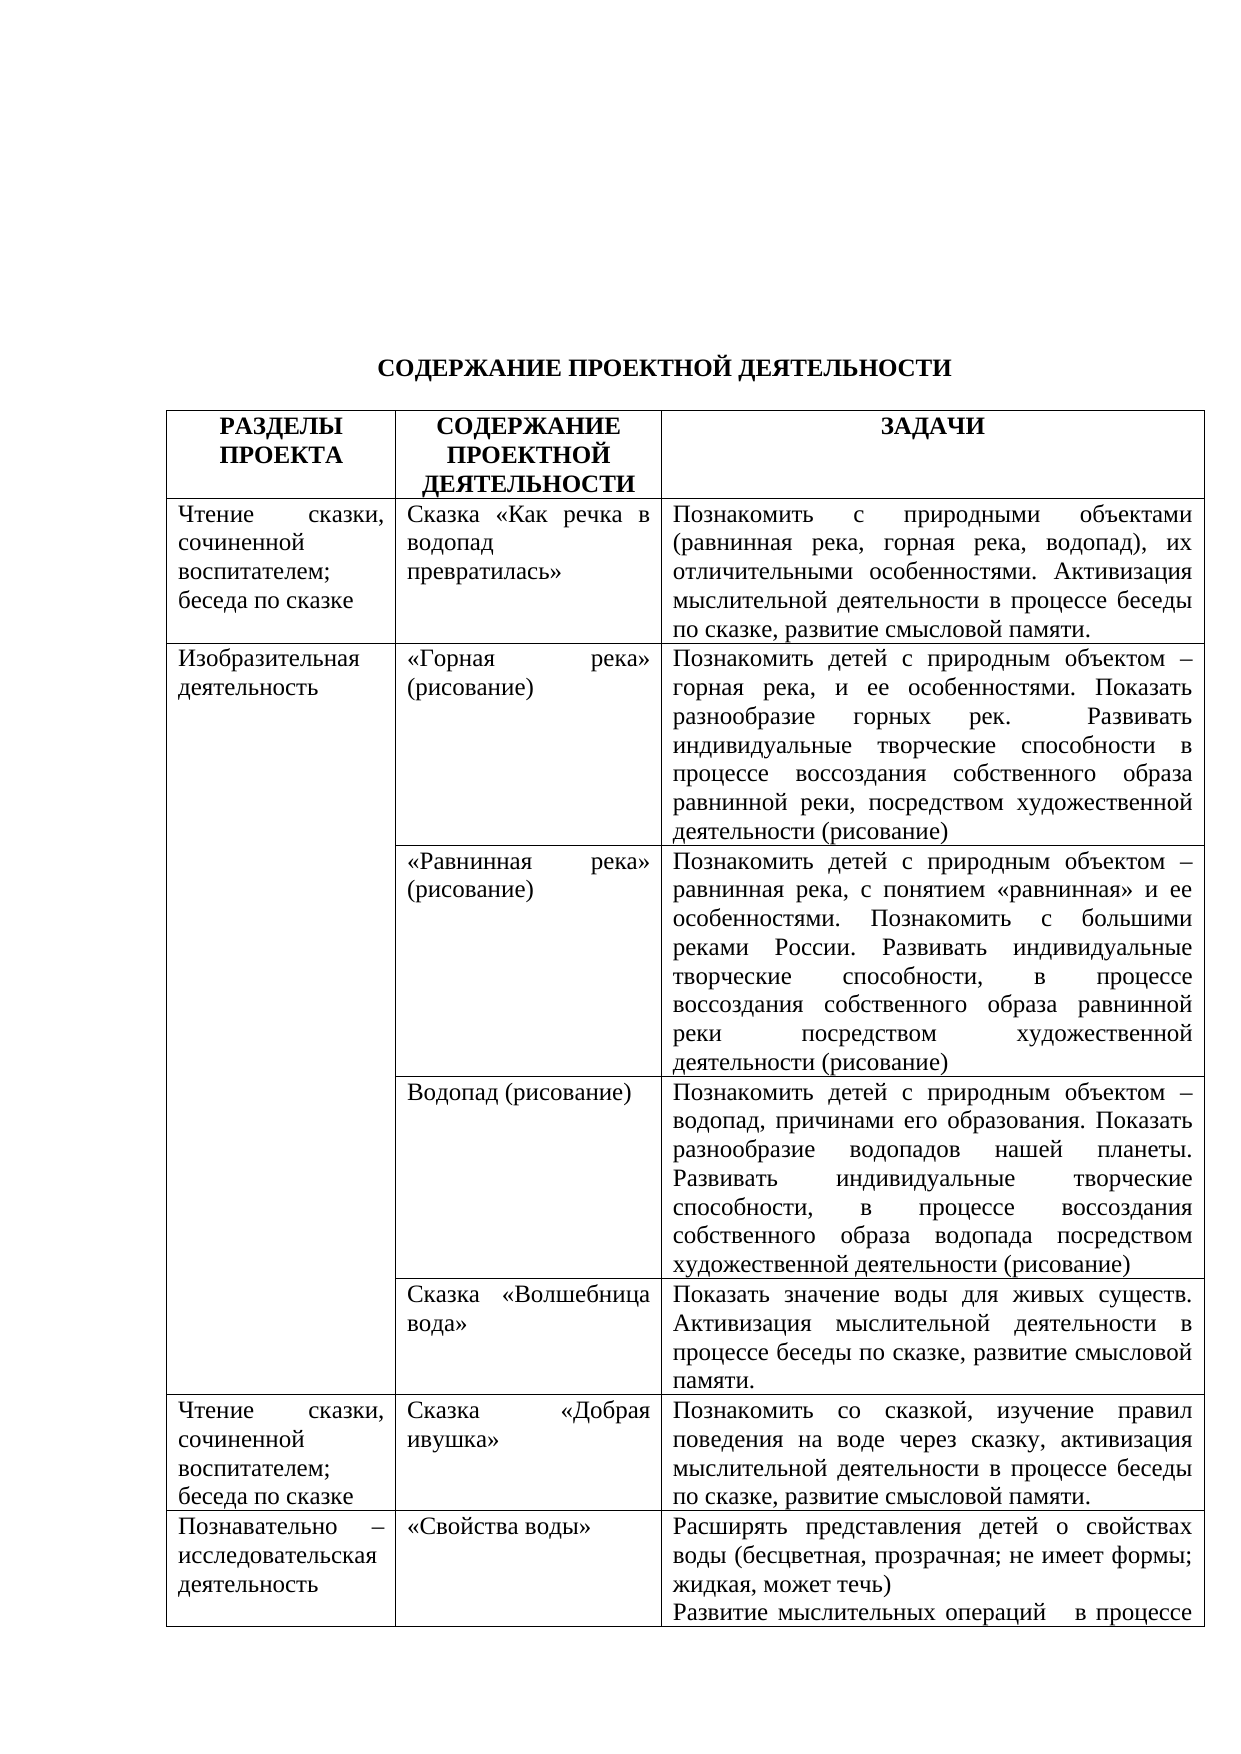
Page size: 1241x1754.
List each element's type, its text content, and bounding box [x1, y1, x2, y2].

table_header СОДЕРЖАНИЕ ПРОЕКТНОЙ ДЕЯТЕЛЬНОСТИ [396, 411, 661, 498]
table_cell Сказка «Добрая ивушка» [396, 1395, 661, 1510]
table_cell «Горная река» (рисование) [396, 644, 661, 845]
table_cell Познакомить с природными объектами (равнинная река, горная река, водопад), их отличительными особенностями. Активизация мыслительной деятельности в процессе беседы по сказке, развитие смысловой памяти. [662, 499, 1204, 642]
table_cell Изобразительная деятельность [167, 644, 395, 1394]
table_header ЗАДАЧИ [662, 411, 1204, 498]
table_cell Познакомить детей с природным объектом – горная река, и ее особенностями. Показать разнообразие горных рек. Развивать индивидуальные творческие способности в процессе воссоздания собственного образа равнинной реки, посредством художественной деятельности (рисование) [662, 644, 1204, 845]
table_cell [662, 1511, 1204, 1626]
table_cell Показать значение воды для живых существ. Активизация мыслительной деятельности в процессе беседы по сказке, развитие смысловой памяти. [662, 1279, 1204, 1394]
table_cell «Равнинная река» (рисование) [396, 846, 661, 1076]
table_header РАЗДЕЛЫ ПРОЕКТА [167, 411, 395, 498]
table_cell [167, 1511, 395, 1626]
text СОДЕРЖАНИЕ ПРОЕКТНОЙ ДЕЯТЕЛЬНОСТИ [177, 353, 1152, 382]
table_cell Познакомить со сказкой, изучение правил поведения на воде через сказку, активизация мыслительной деятельности в процессе беседы по сказке, развитие смысловой памяти. [662, 1395, 1204, 1510]
table_cell Сказка «Волшебница вода» [396, 1279, 661, 1394]
table_cell Чтение сказки, сочиненной воспитателем; беседа по сказке [167, 1395, 395, 1510]
table_cell Чтение сказки, сочиненной воспитателем; беседа по сказке [167, 499, 395, 642]
table_cell Водопад (рисование) [396, 1077, 661, 1278]
table_cell «Свойства воды» [396, 1511, 661, 1626]
table_cell Познакомить детей с природным объектом – водопад, причинами его образования. Показать разнообразие водопадов нашей планеты. Развивать индивидуальные творческие способности, в процессе воссоздания собственного образа водопада посредством художественной деятельности (рисование) [662, 1077, 1204, 1278]
table_cell Сказка «Как речка в водопад превратилась» [396, 499, 661, 642]
table_cell Познакомить детей с природным объектом – равнинная река, с понятием «равнинная» и ее особенностями. Познакомить с большими реками России. Развивать индивидуальные творческие способности, в процессе воссоздания собственного образа равнинной реки посредством художественной деятельности (рисование) [662, 846, 1204, 1076]
